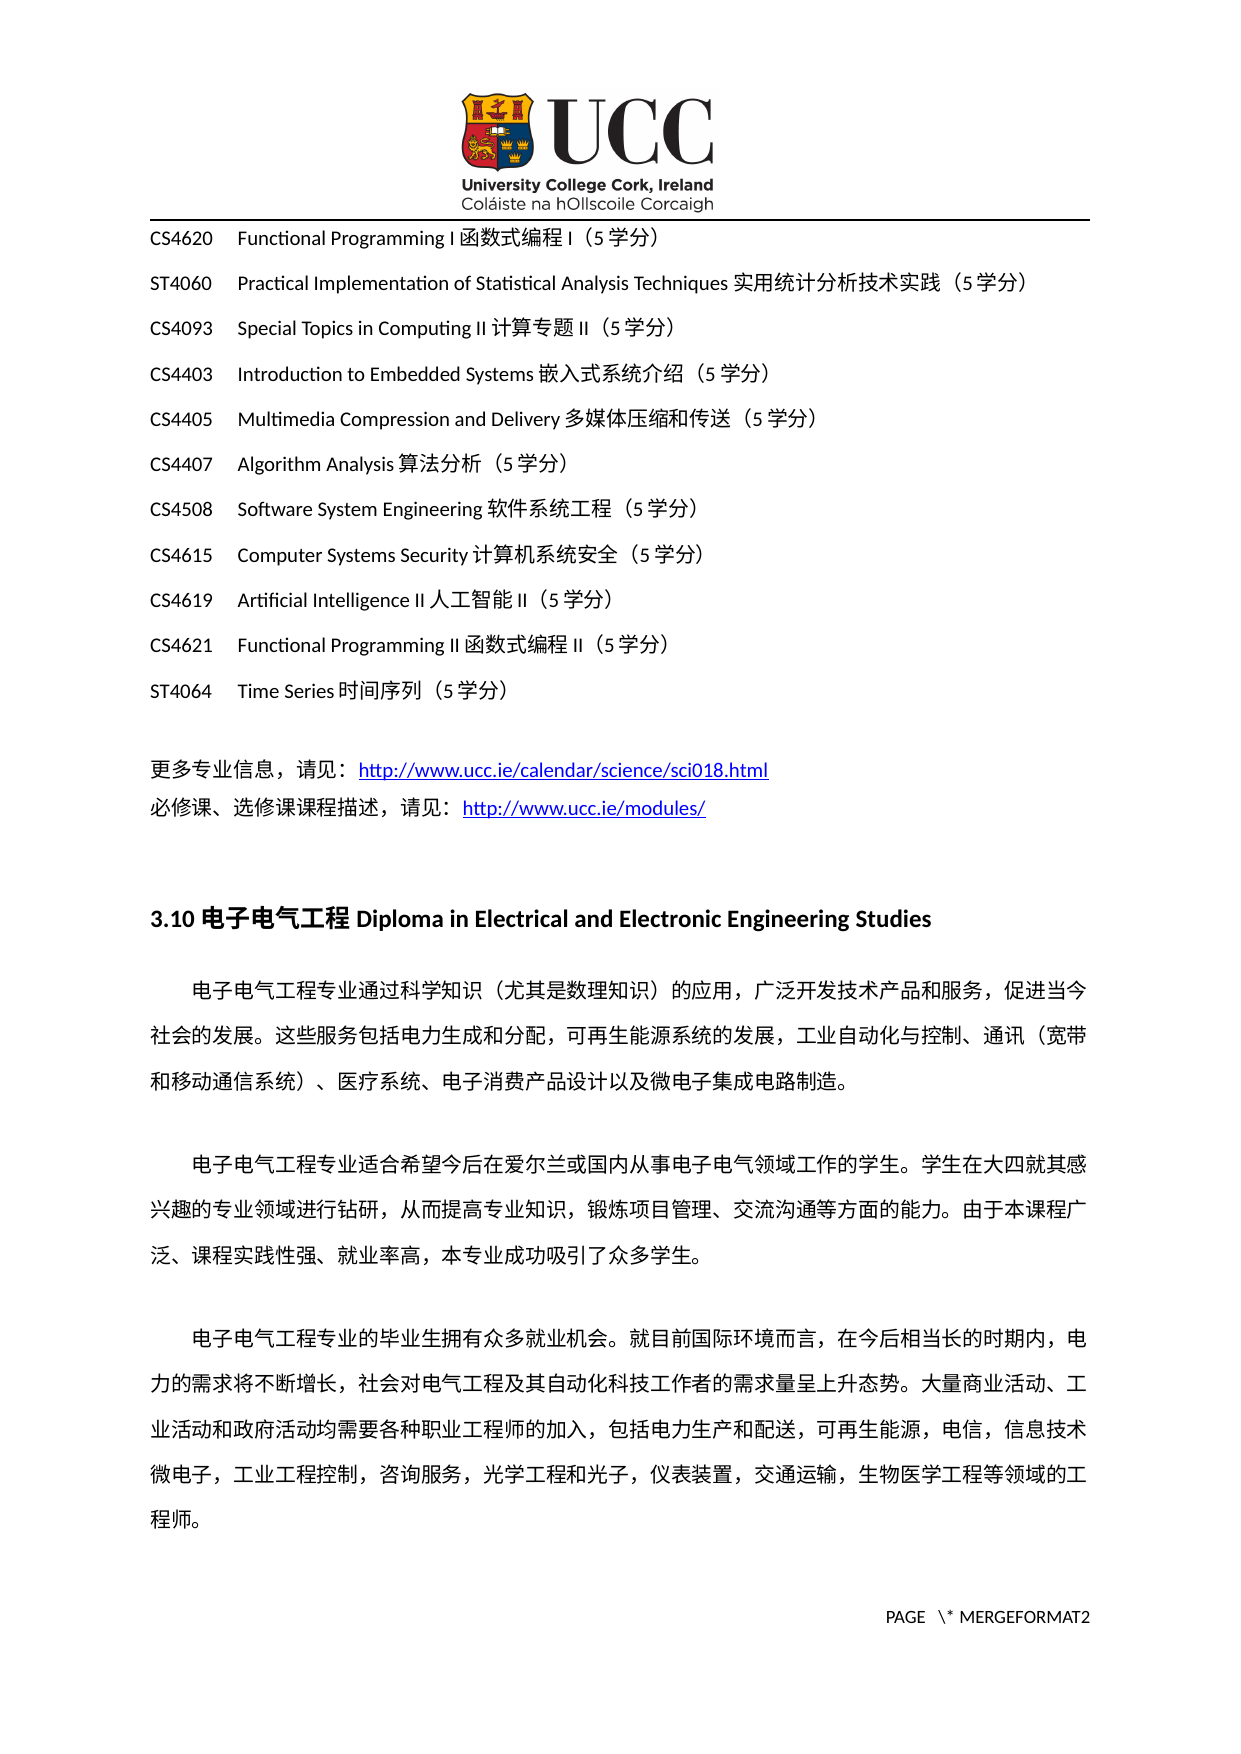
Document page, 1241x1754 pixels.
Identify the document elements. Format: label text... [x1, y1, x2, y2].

picture [455, 88, 720, 218]
text 电子电气工程专业的毕业生拥有众多就业机会。就目前国际环境而言，在今后相当长的时期内，电力的需求将不断增长，社会对电气工程及其自动化科技工作者的需求量呈上升态势。大量商业活动、工业活动和政府活动均需要各种职业工程师的加入，包括电力生产和配送，可再生能源，电信，信息技术，微电子，工业工程控制，咨询服务，光学工程和光子，仪表装置，交通运输，生物医学工程等领域的工程师。 [150, 1322, 1090, 1534]
text CS4093 Special Topics in Computing II计算专题II（5学分） [150, 311, 1090, 342]
text CS4405 Multimedia Compression and Delivery多媒体压缩和传送（5学分） [150, 402, 1090, 432]
text 3.10 电子电气工程 Diploma in Electrical and Electronic Engineering Studies [150, 898, 1090, 934]
text CS4615 Computer Systems Security计算机系统安全（5学分） [150, 538, 1090, 568]
text CS4621 Functional Programming II函数式编程II（5学分） [150, 629, 1090, 659]
text ST4060 Practical Implementation of Statistical Analysis Techniques实用统计分析技术实践（5学分） [150, 266, 1090, 296]
text 必修课、选修课课程描述，请见：http://www.ucc.ie/modules/ [150, 783, 1134, 821]
text CS4403 Introduction to Embedded Systems嵌入式系统介绍（5学分） [150, 357, 1090, 387]
text CS4407 Algorithm Analysis算法分析（5学分） [150, 447, 1090, 478]
text 更多专业信息，请见：http://www.ucc.ie/calendar/science/sci018.html [150, 745, 1134, 783]
text 电子电气工程专业适合希望今后在爱尔兰或国内从事电子电气领域工作的学生。学生在大四就其感兴趣的专业领域进行钻研，从而提高专业知识，锻炼项目管理、交流沟通等方面的能力。由于本课程广泛、课程实践性强、就业率高，本专业成功吸引了众多学生。 [150, 1148, 1090, 1269]
text CS4508 Software System Engineering软件系统工程（5学分） [150, 493, 1090, 523]
text 电子电气工程专业通过科学知识（尤其是数理知识）的应用，广泛开发技术产品和服务，促进当今社会的发展。这些服务包括电力生成和分配，可再生能源系统的发展，工业自动化与控制、通讯（宽带和移动通信系统）、医疗系统、电子消费产品设计以及微电子集成电路制造。 [150, 974, 1090, 1095]
text CS4620 Functional Programming I函数式编程I（5学分） [150, 221, 1090, 251]
text ST4064 Time Series时间序列（5学分） [150, 674, 1090, 704]
text CS4619 Artificial Intelligence II人工智能II（5学分） [150, 583, 1090, 613]
